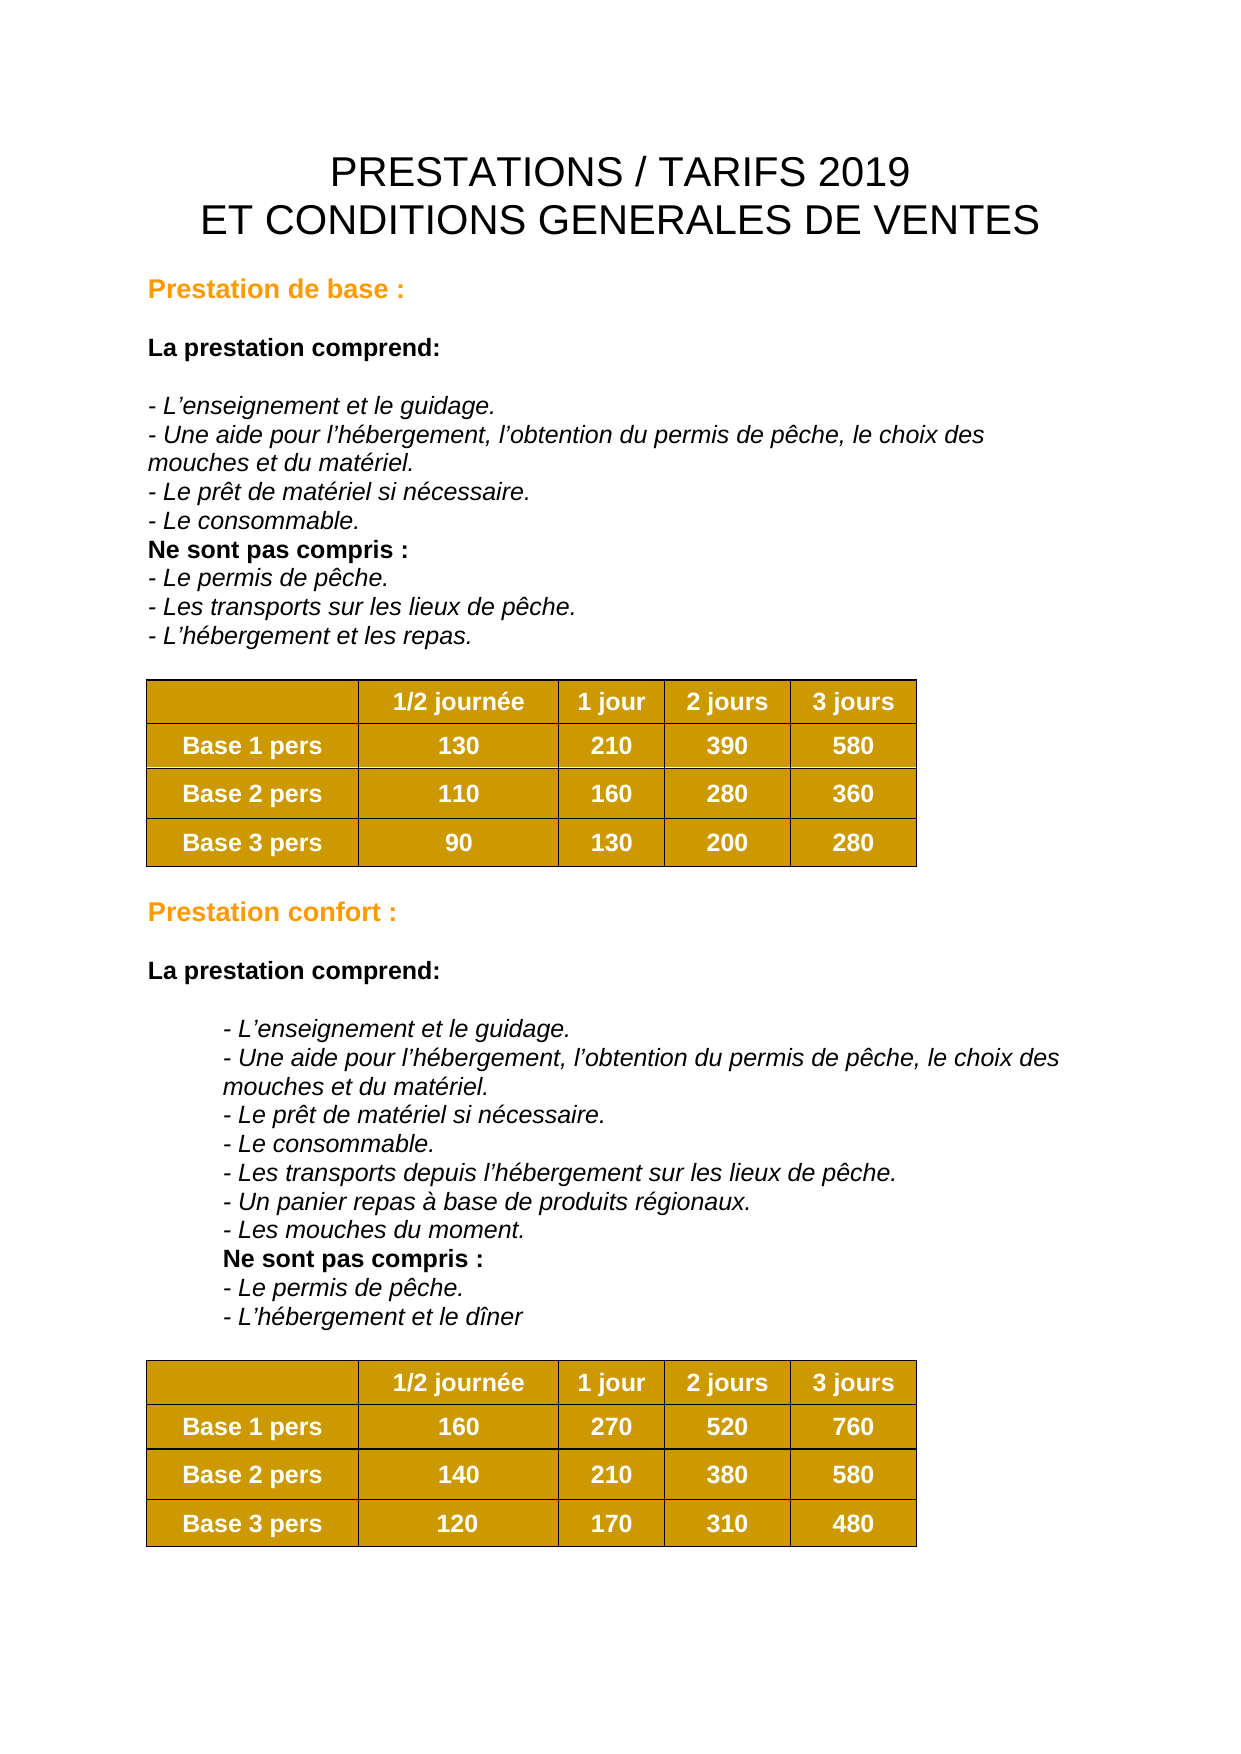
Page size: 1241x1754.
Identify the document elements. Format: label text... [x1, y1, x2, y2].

table_cell 120 [359, 1500, 558, 1546]
table_header 3 jours [791, 1361, 916, 1404]
table_header 1/2 journée [359, 1361, 558, 1404]
table_cell 390 [665, 724, 790, 767]
table_cell 520 [665, 1405, 790, 1448]
table_cell 270 [559, 1405, 664, 1448]
table_cell 170 [559, 1500, 664, 1546]
table_cell Base 3 pers [147, 819, 358, 866]
table_header [147, 681, 358, 723]
table_header 2 jours [665, 681, 790, 723]
list - L’enseignement et le guidage. - Une aide pour l’hébergement, l’obtention du permis de pêche, le choix des mouches et du matériel. - Le prêt de matériel si nécessaire. - Le consommable. - Les transports depuis l’hébergement sur les lieux de pêche. - Un panier repas à base de produits régionaux. - Les mouches du moment. Ne sont pas compris : - Le permis de pêche. - L’hébergement et le dîner [223, 1014, 1093, 1330]
table_cell 140 [359, 1450, 558, 1499]
table_cell 210 [559, 724, 664, 767]
table_cell 280 [665, 769, 790, 818]
table_cell 90 [359, 819, 558, 866]
text - L’enseignement et le guidage. - Une aide pour l’hébergement, l’obtention du permis de pêche, le choix des mouches et du matériel. - Le prêt de matériel si nécessaire. - Le consommable. Ne sont pas compris : - Le permis de pêche. - Les transports sur les lieux de pêche. - L’hébergement et les repas. [148, 391, 1093, 650]
table_cell 110 [359, 769, 558, 818]
table_cell Base 1 pers [147, 1405, 358, 1448]
table_cell 160 [559, 769, 664, 818]
text La prestation comprend: [148, 956, 1093, 985]
table_cell 160 [359, 1405, 558, 1448]
text PRESTATIONS / TARIFS 2019 ET CONDITIONS GENERALES DE VENTES [148, 148, 1093, 243]
table_header 1/2 journée [359, 681, 558, 723]
table_cell 760 [791, 1405, 916, 1448]
table_cell 480 [791, 1500, 916, 1546]
table_cell 200 [665, 819, 790, 866]
table_cell 130 [359, 724, 558, 767]
table_cell 280 [791, 819, 916, 866]
table_header 3 jours [791, 681, 916, 723]
text Prestation de base : [148, 273, 1093, 304]
table_cell 310 [665, 1500, 790, 1546]
table_header [147, 1361, 358, 1404]
table_header 1 jour [559, 1361, 664, 1404]
table_cell 210 [559, 1450, 664, 1499]
table_cell 130 [559, 819, 664, 866]
table_cell Base 3 pers [147, 1500, 358, 1546]
table_cell 580 [791, 724, 916, 767]
table_cell 380 [665, 1450, 790, 1499]
text La prestation comprend: [148, 333, 1093, 362]
table_header 2 jours [665, 1361, 790, 1404]
table_cell 580 [791, 1450, 916, 1499]
table_cell Base 1 pers [147, 724, 358, 767]
table_header 1 jour [559, 681, 664, 723]
table_cell 360 [791, 769, 916, 818]
table_cell Base 2 pers [147, 769, 358, 818]
text Prestation confort : [148, 896, 1093, 927]
table_cell Base 2 pers [147, 1450, 358, 1499]
